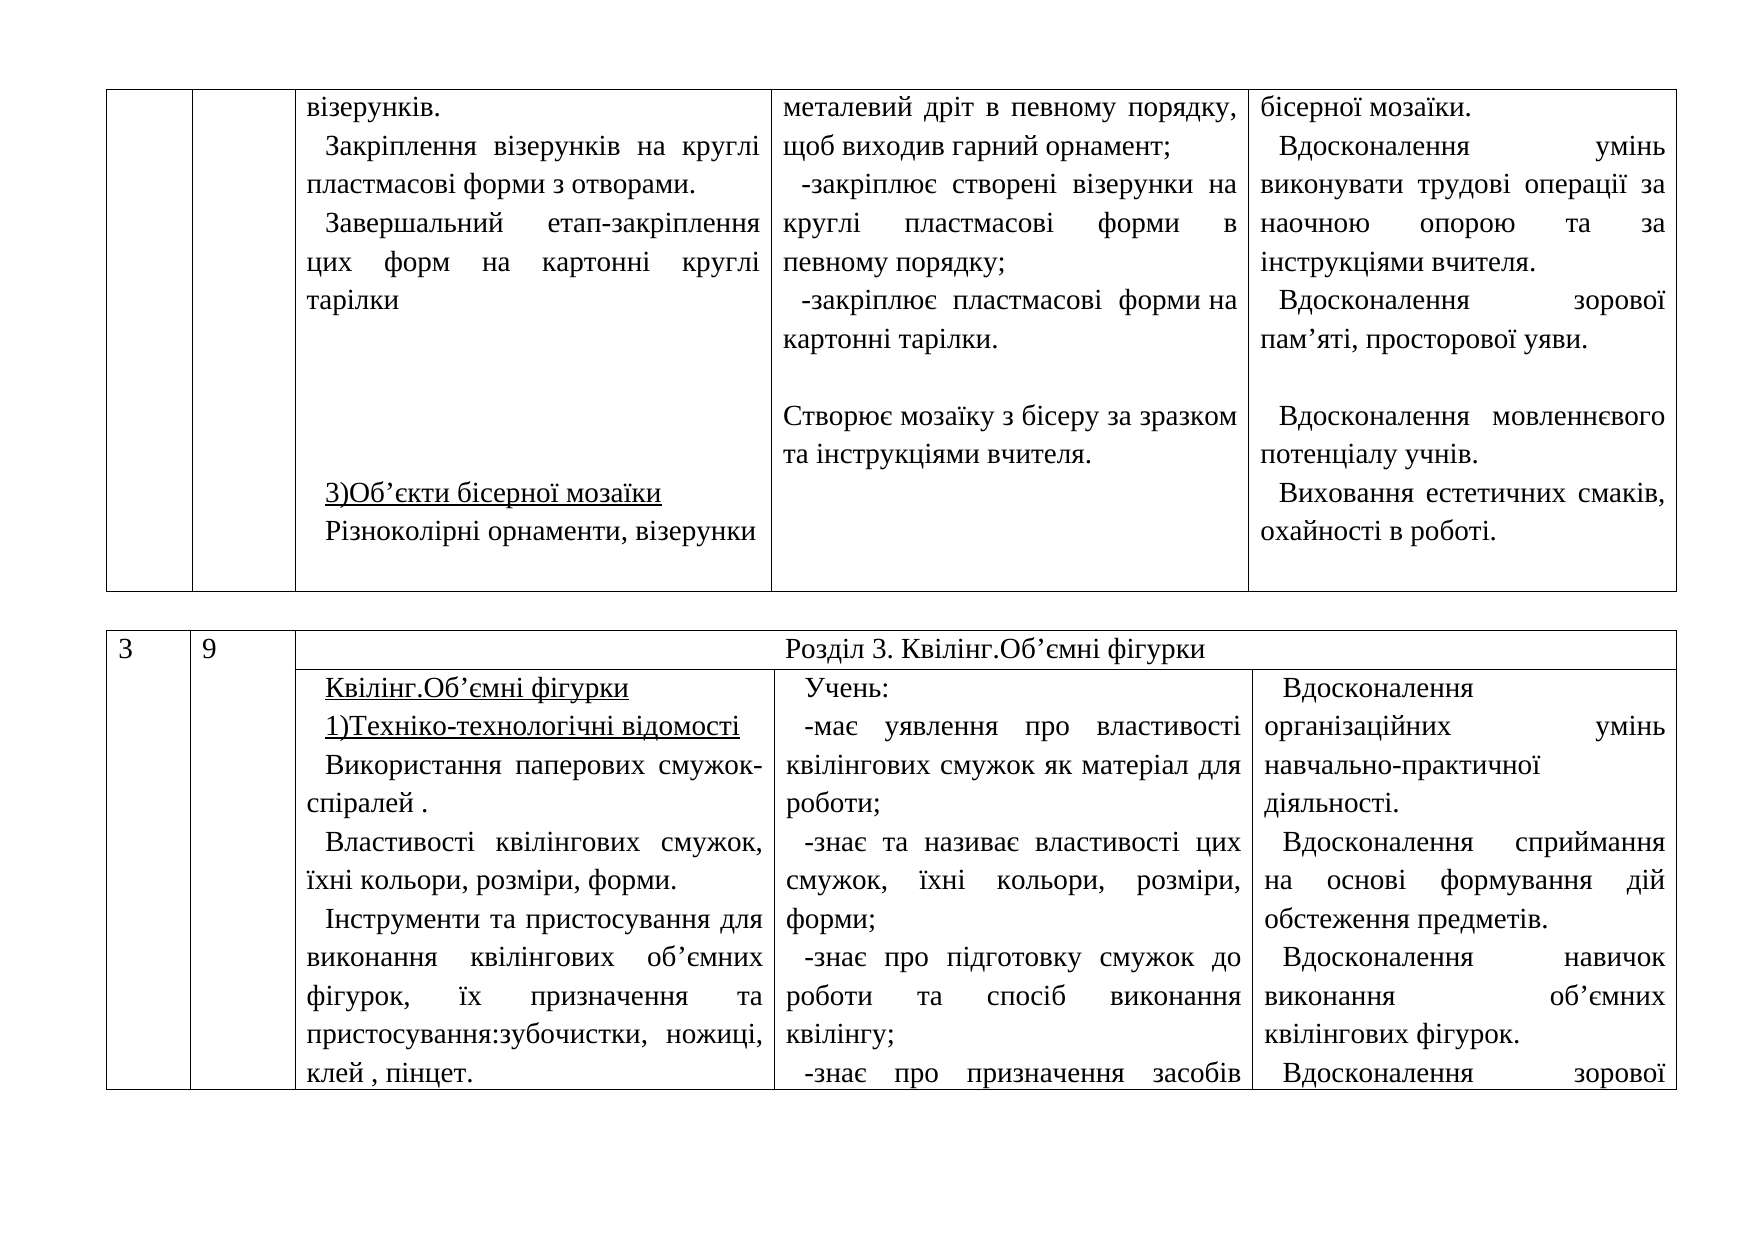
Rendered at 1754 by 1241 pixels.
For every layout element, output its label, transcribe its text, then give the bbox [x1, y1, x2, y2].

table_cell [296, 90, 771, 591]
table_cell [1253, 670, 1676, 1089]
table_header 3 [107, 631, 190, 1089]
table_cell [1249, 90, 1676, 591]
table_header 9 [191, 631, 295, 1089]
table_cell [772, 90, 1248, 591]
table_header Розділ 3. Квілінг.Об’ємні фігурки [296, 631, 1676, 669]
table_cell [296, 670, 774, 1089]
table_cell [775, 670, 1252, 1089]
